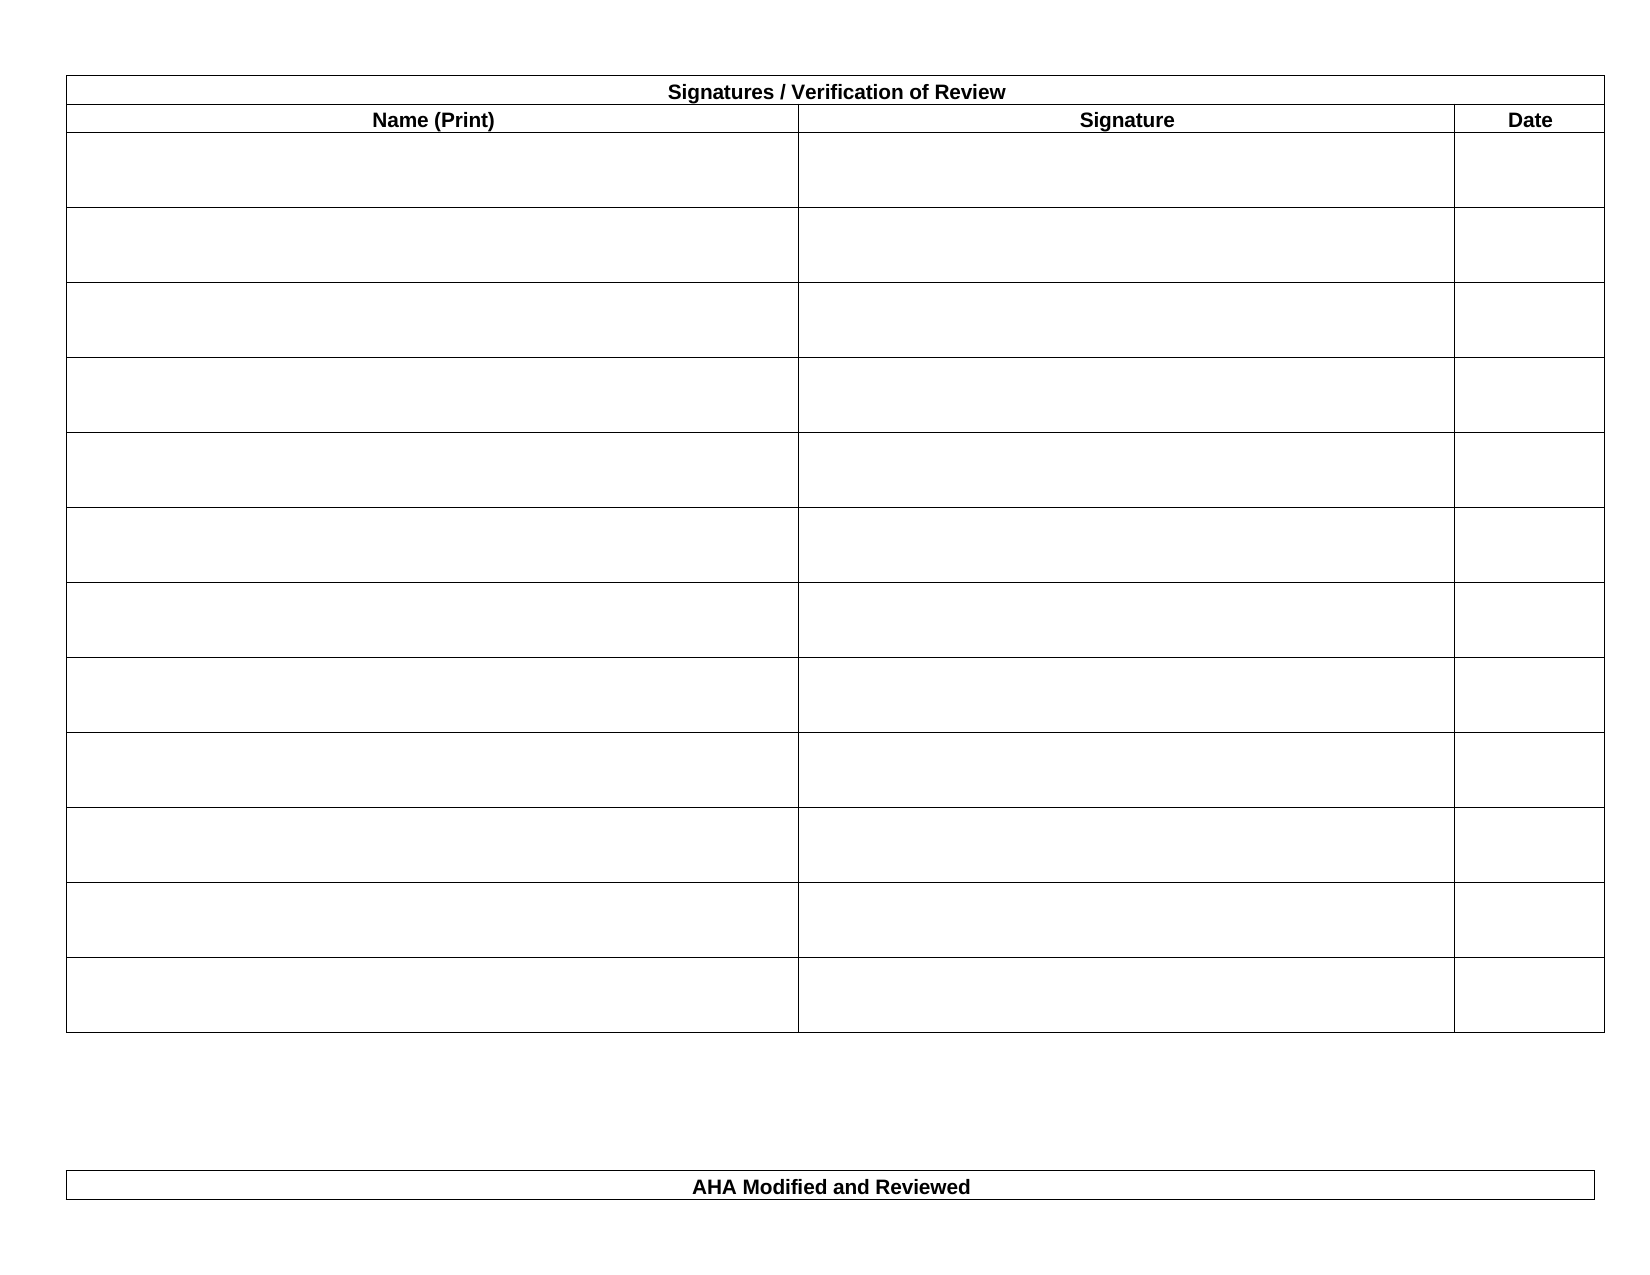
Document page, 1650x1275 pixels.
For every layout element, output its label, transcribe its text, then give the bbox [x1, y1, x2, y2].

table_cell [1455, 133, 1604, 207]
table_cell [799, 283, 1454, 357]
table_cell [799, 883, 1454, 957]
table_cell [799, 358, 1454, 432]
table_cell [67, 658, 798, 732]
table_cell [1455, 358, 1604, 432]
table_cell [67, 883, 798, 957]
table_cell [799, 658, 1454, 732]
table_cell [67, 733, 798, 807]
table_cell [1455, 283, 1604, 357]
table_cell [799, 808, 1454, 882]
table_cell [67, 958, 798, 1032]
table_cell [67, 283, 798, 357]
table_cell [67, 433, 798, 507]
table_cell Name (Print) [67, 105, 798, 132]
table_cell [799, 733, 1454, 807]
table_cell [799, 433, 1454, 507]
table_cell [1455, 883, 1604, 957]
table_cell [67, 208, 798, 282]
table_header AHA Modified and Reviewed [67, 1171, 1594, 1199]
table_cell [67, 583, 798, 657]
table_cell [67, 358, 798, 432]
table_cell [1455, 733, 1604, 807]
table_cell [799, 208, 1454, 282]
table_cell [1455, 583, 1604, 657]
table_cell [799, 133, 1454, 207]
table_cell [1455, 958, 1604, 1032]
table_cell [1455, 658, 1604, 732]
table_cell [67, 808, 798, 882]
table_cell Signature [799, 105, 1454, 132]
table_cell [799, 508, 1454, 582]
table_cell [67, 508, 798, 582]
table_cell [799, 583, 1454, 657]
table_header Signatures / Verification of Review [67, 76, 1604, 103]
table_cell [1455, 508, 1604, 582]
table_cell [67, 133, 798, 207]
table_cell [1455, 208, 1604, 282]
table_cell [799, 958, 1454, 1032]
table_cell Date [1455, 105, 1604, 132]
table_cell [1455, 808, 1604, 882]
table_cell [1455, 433, 1604, 507]
